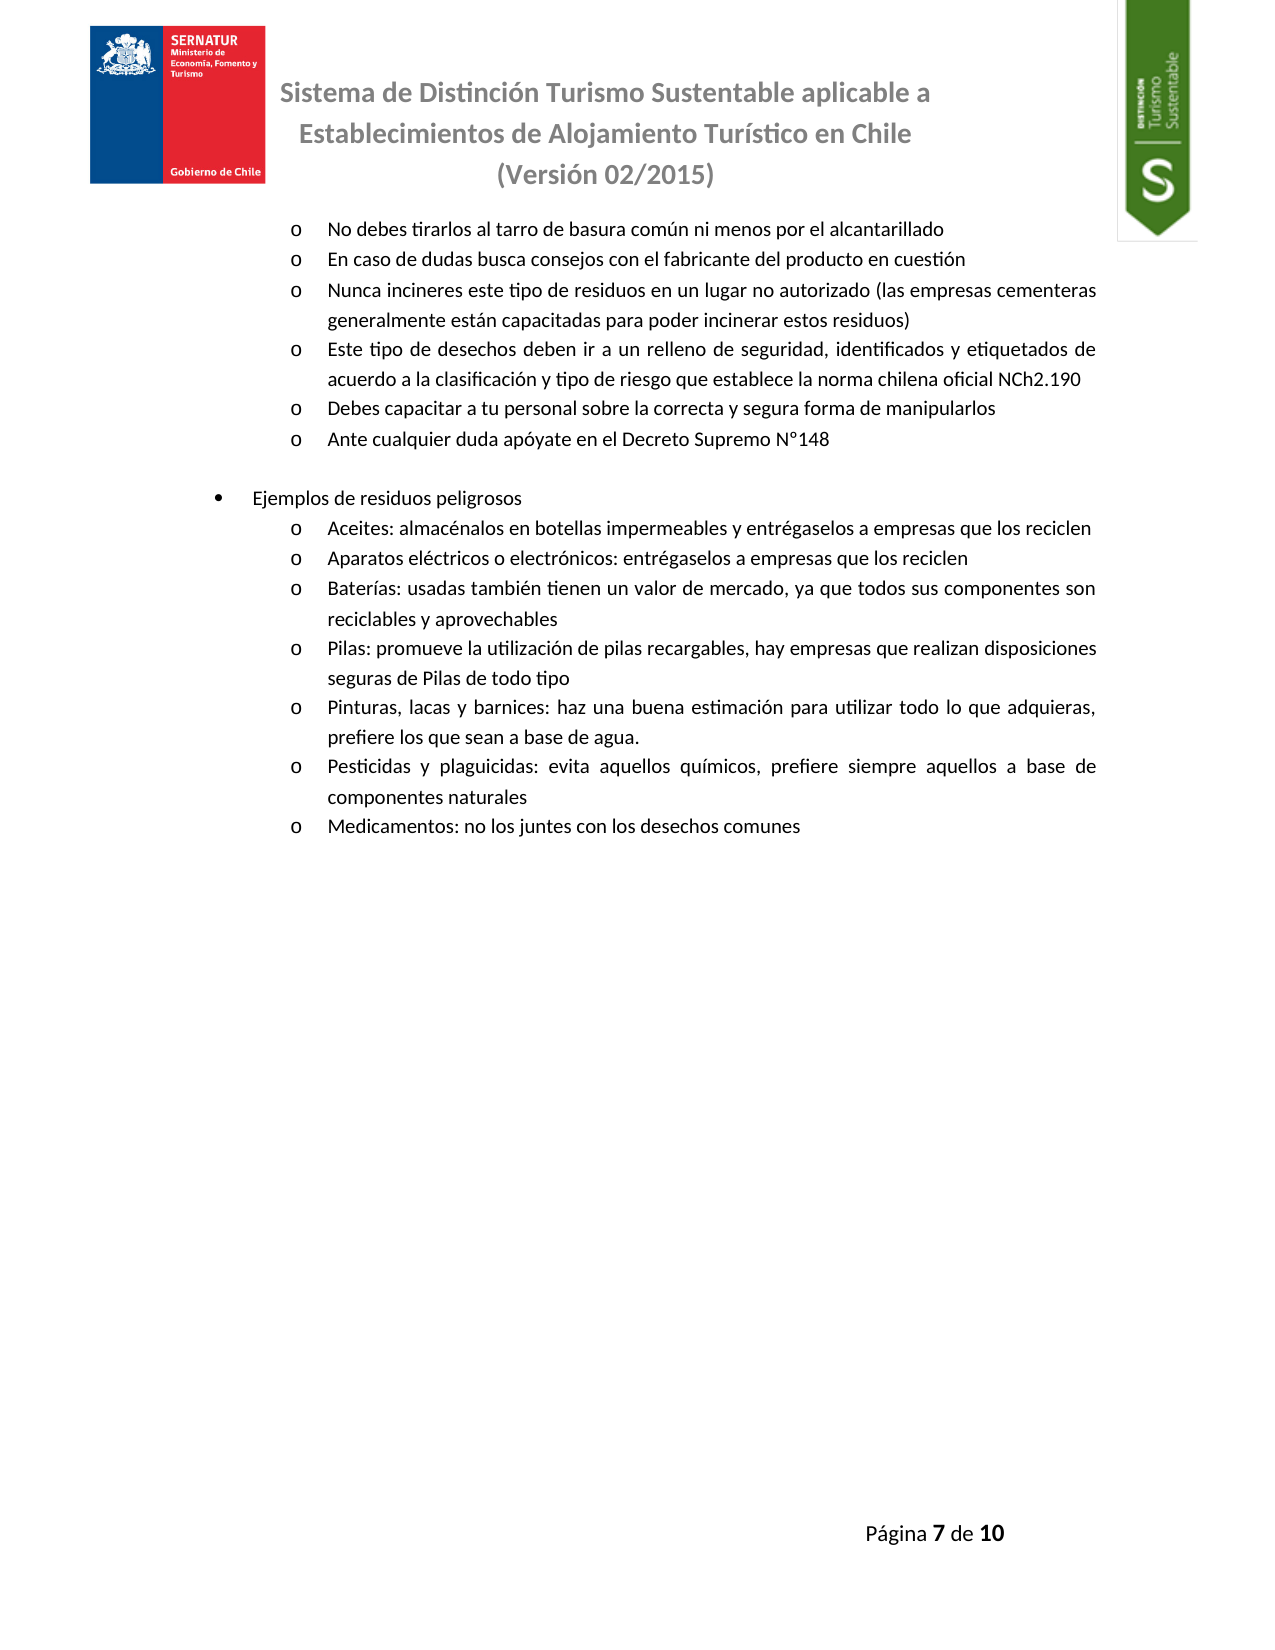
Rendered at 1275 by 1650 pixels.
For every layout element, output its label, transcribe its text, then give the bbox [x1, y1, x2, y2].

list Pinturas, lacas y barnices: haz una buena estimación para utilizar todo lo que adquieras, prefiere los que sean a base de agua. [290, 694, 1098, 750]
list En caso de dudas busca consejos con el fabricante del producto en cuestión [290, 246, 1098, 273]
picture [1116, 0, 1198, 243]
list Baterías: usadas también tienen un valor de mercado, ya que todos sus componentes son reciclables y aprovechables [290, 576, 1098, 631]
list Aceites: almacénalos en botellas impermeables y entrégaselos a empresas que los reciclen [290, 515, 1098, 541]
list Este tipo de desechos deben ir a un relleno de seguridad, identificados y etiquetados de acuerdo a la clasificación y tipo de riesgo que establece la norma chilena oficial NCh2.190 [290, 336, 1098, 392]
list Ante cualquier duda apóyate en el Decreto Supremo Nº148 [290, 426, 1098, 452]
list Aparatos eléctricos o electrónicos: entrégaselos a empresas que los reciclen [290, 545, 1098, 572]
list Pilas: promueve la utilización de pilas recargables, hay empresas que realizan disposiciones seguras de Pilas de todo tipo [290, 635, 1098, 691]
list Nunca incineres este tipo de residuos en un lugar no autorizado (las empresas cementeras generalmente están capacitadas para poder incinerar estos residuos) [290, 277, 1098, 332]
list Ejemplos de residuos peligrosos [215, 486, 1098, 511]
picture [87, 23, 266, 183]
list Pesticidas y plaguicidas: evita aquellos químicos, prefiere siempre aquellos a base de componentes naturales [290, 754, 1098, 809]
list Medicamentos: no los juntes con los desechos comunes [290, 813, 1098, 839]
list No debes tirarlos al tarro de basura común ni menos por el alcantarillado [290, 216, 1098, 242]
list Debes capacitar a tu personal sobre la correcta y segura forma de manipularlos [290, 396, 1098, 422]
